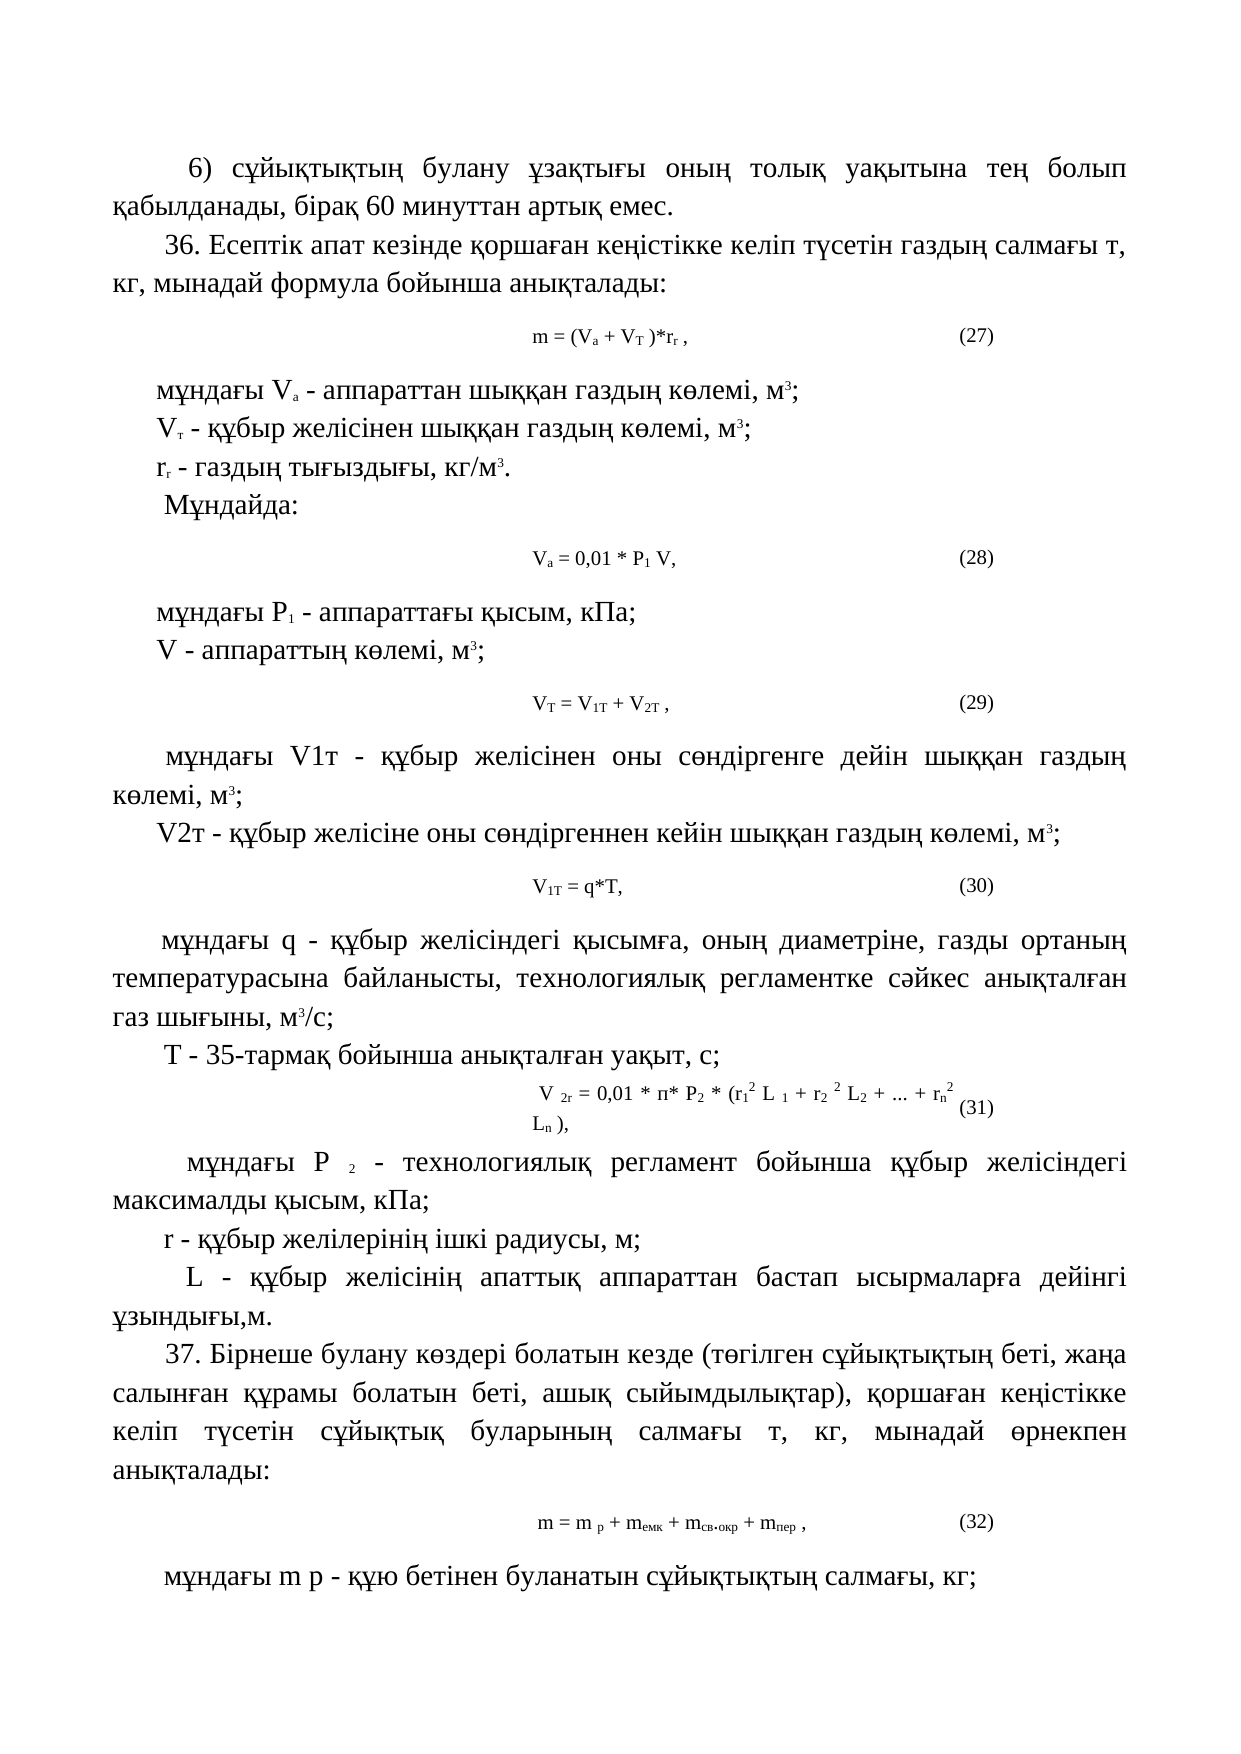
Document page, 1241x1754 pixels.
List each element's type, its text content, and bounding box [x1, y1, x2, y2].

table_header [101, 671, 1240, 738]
text 36. Есептік апат кезінде қоршаған кеңістікке келіп түсетін газдың салмағы т, кг, мынадай формула бойынша анықталады: [112, 227, 1128, 299]
text 6) сұйықтықтың булану ұзақтығы оның толық уақытына тең болып қабылданады, бірақ 60 минуттан артық емес. [112, 150, 1128, 222]
text мұндағы V1т - құбыр желісінен оны сөндіргенге дейін шыққан газдың көлемі, м3; [112, 738, 1128, 811]
text Т - 35-тармақ бойынша анықталған уақыт, с; [112, 1037, 1128, 1071]
text r - құбыр желілерінің ішкі радиусы, м; [112, 1221, 1128, 1254]
text rr - газдың тығыздығы, кг/м3. [112, 449, 1128, 482]
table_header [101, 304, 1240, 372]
text 37. Бірнеше булану көздері болатын кезде (төгілген сұйықтықтың беті, жаңа салынған құрамы болатын беті, ашық сыйымдылықтар), қоршаған кеңістікке келіп түсетін сұйықтық буларының салмағы т, кг, мынадай өрнекпен анықталады: [112, 1336, 1128, 1486]
text Vт - құбыр желісінен шыққан газдың көлемі, м3; [112, 410, 1128, 444]
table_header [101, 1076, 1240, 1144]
text L - құбыр желісінің апаттық аппараттан бастап ысырмаларға дейінгі ұзындығы,м. [112, 1259, 1128, 1331]
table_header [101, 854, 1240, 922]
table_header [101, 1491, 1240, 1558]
text мұндағы Va - аппараттан шыққан газдың көлемі, м3; [112, 372, 1128, 405]
text мұндағы m р - құю бетінен буланатын сұйықтықтың салмағы, кг; [112, 1558, 1128, 1592]
text мұндағы Р 2 - технологиялық регламент бойынша құбыр желісіндегі максималды қысым, кПа; [112, 1144, 1128, 1216]
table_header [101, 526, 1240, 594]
text Мұндайда: [112, 487, 1128, 521]
text V - аппараттың көлемі, м3; [112, 632, 1128, 666]
text мұндағы q - құбыр желісіндегі қысымға, оның диаметріне, газды ортаның температурасына байланысты, технологиялық регламентке сәйкес анықталған газ шығыны, м3/с; [112, 922, 1128, 1032]
text V2т - құбыр желісіне оны сөндіргеннен кейін шыққан газдың көлемі, м3; [112, 816, 1128, 849]
text мұндағы P1 - аппараттағы қысым, кПа; [112, 594, 1128, 627]
